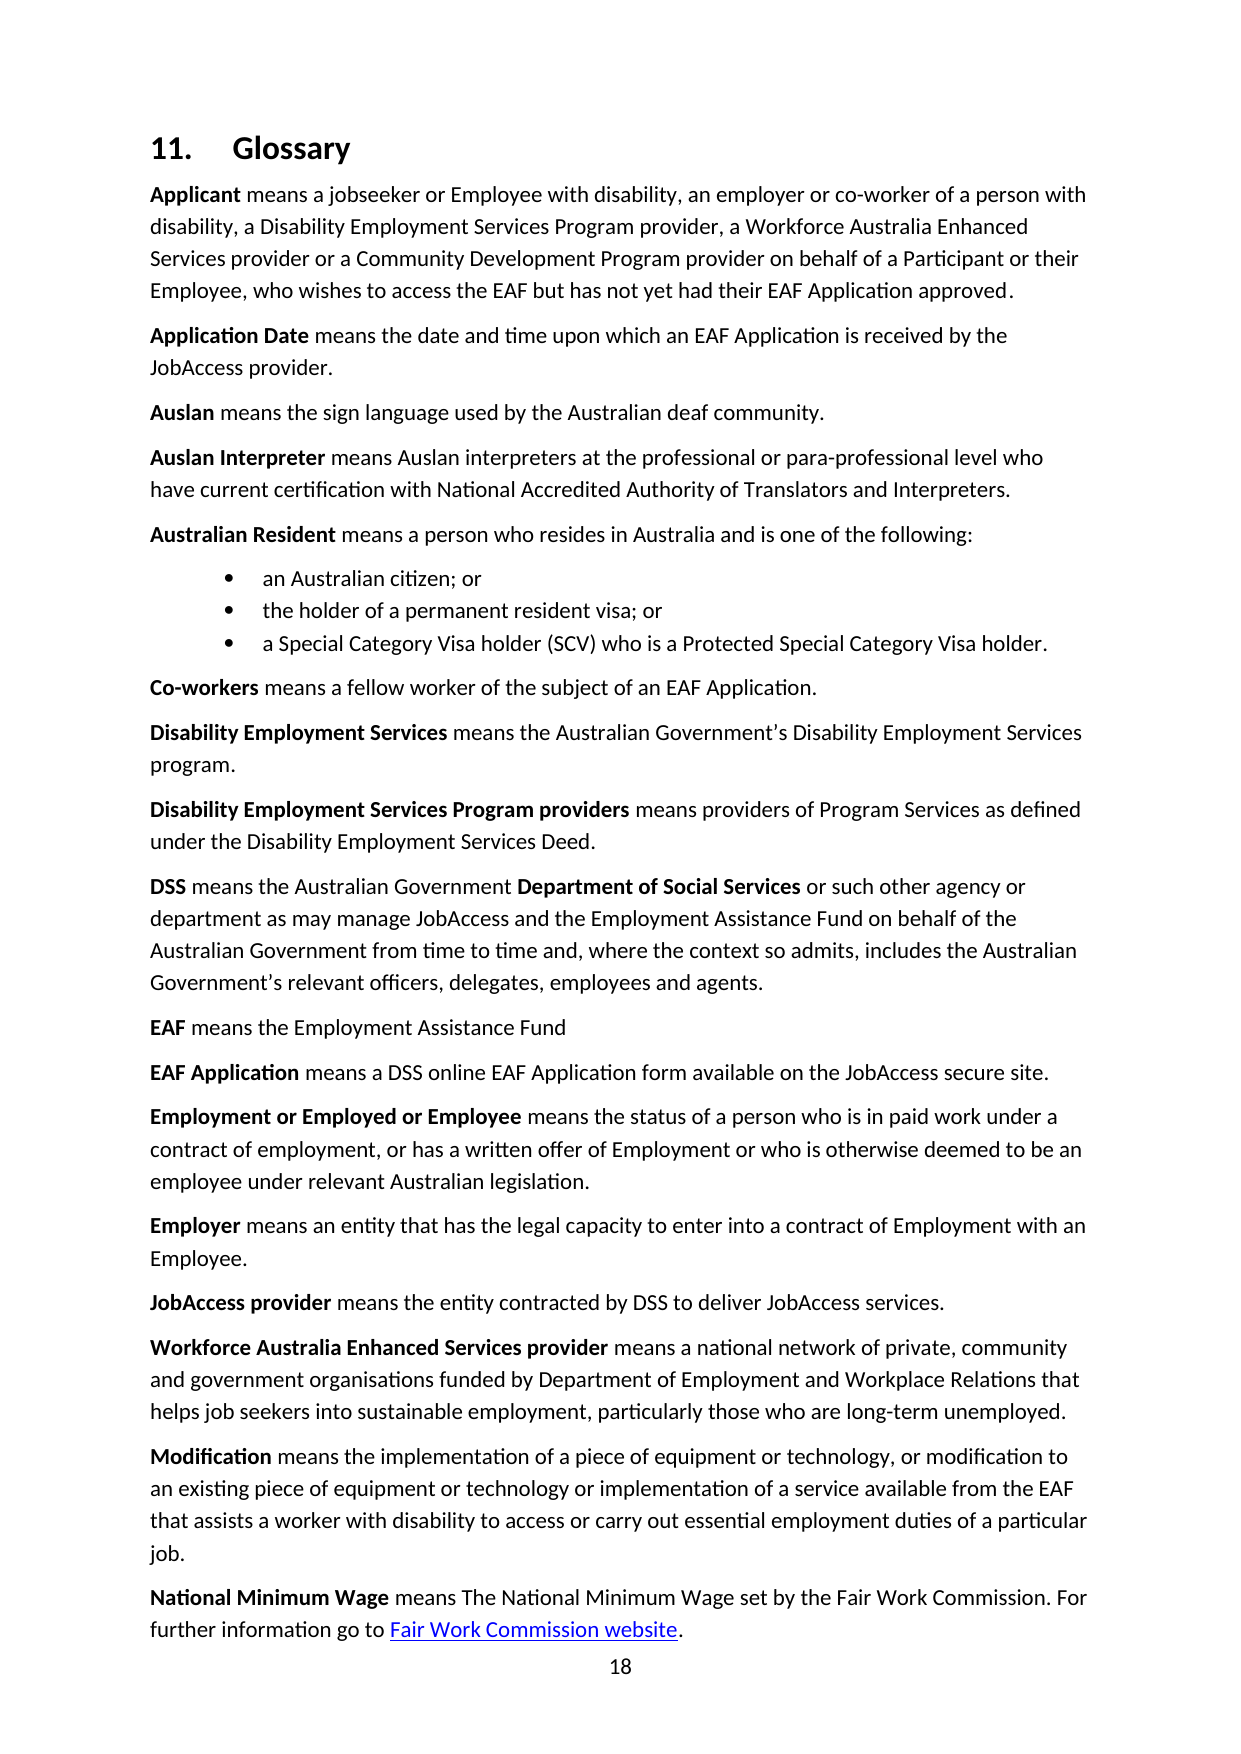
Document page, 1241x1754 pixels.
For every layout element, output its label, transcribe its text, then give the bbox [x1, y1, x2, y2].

text Applicant means a jobseeker or Employee with disability, an employer or co-worker of a person with disability, a Disability Employment Services Program provider, a Workforce Australia Enhanced Services provider or a Community Development Program provider on behalf of a Participant or their Employee, who wishes to access the EAF but has not yet had their EAF Application approved. [150, 180, 1090, 304]
text EAF means the Employment Assistance Fund [150, 1013, 1090, 1041]
list an Australian citizen; or [225, 564, 1090, 592]
text Disability Employment Services Program providers means providers of Program Services as defined under the Disability Employment Services Deed. [150, 795, 1090, 855]
text Employer means an entity that has the legal capacity to enter into a contract of Employment with an Employee. [150, 1212, 1090, 1272]
text EAF Application means a DSS online EAF Application form available on the JobAccess secure site. [150, 1058, 1090, 1086]
text Application Date means the date and time upon which an EAF Application is received by the JobAccess provider. [150, 321, 1090, 381]
text Employment or Employed or Employee means the status of a person who is in paid work under a contract of employment, or has a written offer of Employment or who is otherwise deemed to be an employee under relevant Australian legislation. [150, 1102, 1090, 1195]
text Auslan means the sign language used by the Australian deaf community. [150, 398, 1090, 426]
text Co-workers means a fellow worker of the subject of an EAF Application. [150, 673, 1090, 701]
text Australian Resident means a person who resides in Australia and is one of the following: [150, 520, 1090, 548]
text National Minimum Wage means The National Minimum Wage set by the Fair Work Commission. For further information go to Fair Work Commission website. [150, 1583, 1090, 1644]
list a Special Category Visa holder (SCV) who is a Protected Special Category Visa holder. [225, 629, 1090, 657]
text JobAccess provider means the entity contracted by DSS to deliver JobAccess services. [150, 1288, 1090, 1316]
text Modification means the implementation of a piece of equipment or technology, or modification to an existing piece of equipment or technology or implementation of a service available from the EAF that assists a worker with disability to access or carry out essential employment duties of a particular job. [150, 1442, 1090, 1567]
text Workforce Australia Enhanced Services provider means a national network of private, community and government organisations funded by Department of Employment and Workplace Relations that helps job seekers into sustainable employment, particularly those who are long-term unemployed. [150, 1333, 1090, 1426]
text Auslan Interpreter means Auslan interpreters at the professional or para-professional level who have current certification with National Accredited Authority of Translators and Interpreters. [150, 443, 1090, 503]
text DSS means the Australian Government Department of Social Services or such other agency or department as may manage JobAccess and the Employment Assistance Fund on behalf of the Australian Government from time to time and, where the context so admits, includes the Australian Government’s relevant officers, delegates, employees and agents. [150, 872, 1090, 996]
subtitle Glossary [150, 127, 1090, 167]
list the holder of a permanent resident visa; or [225, 597, 1090, 624]
text Disability Employment Services means the Australian Government’s Disability Employment Services program. [150, 718, 1090, 778]
